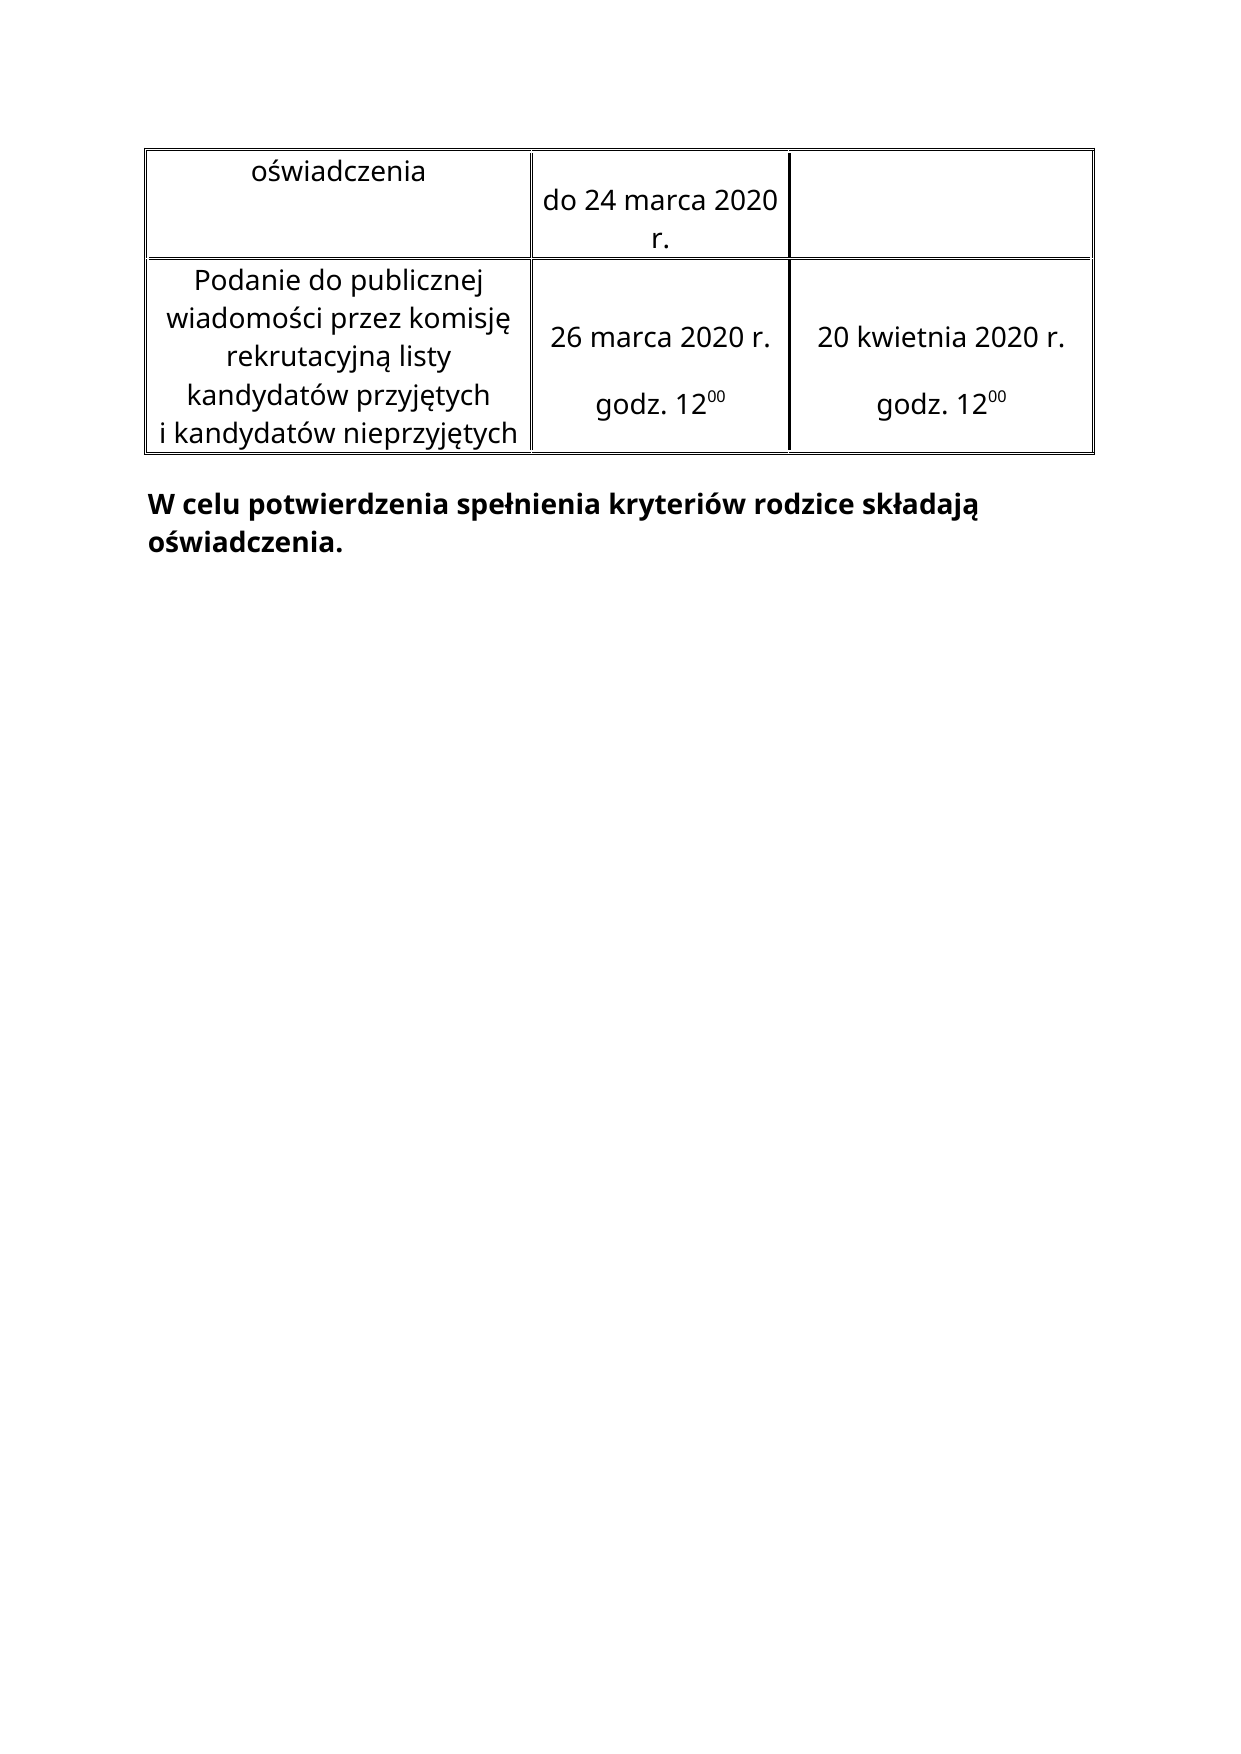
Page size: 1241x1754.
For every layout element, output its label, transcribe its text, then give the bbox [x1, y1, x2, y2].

table_cell Podanie do publicznej wiadomości przez komisję rekrutacyjną listy kandydatów przyjętych i kandydatów nieprzyjętych [145, 257, 532, 452]
table_cell 20 kwietnia 2020 r. godz. 1200 [789, 257, 1093, 452]
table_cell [147, 151, 532, 257]
text W celu potwierdzenia spełnienia kryteriów rodzice składają oświadczenia. [148, 484, 1093, 561]
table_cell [789, 151, 1092, 257]
table_cell 26 marca 2020 r. godz. 1200 [532, 260, 789, 452]
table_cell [532, 149, 789, 257]
